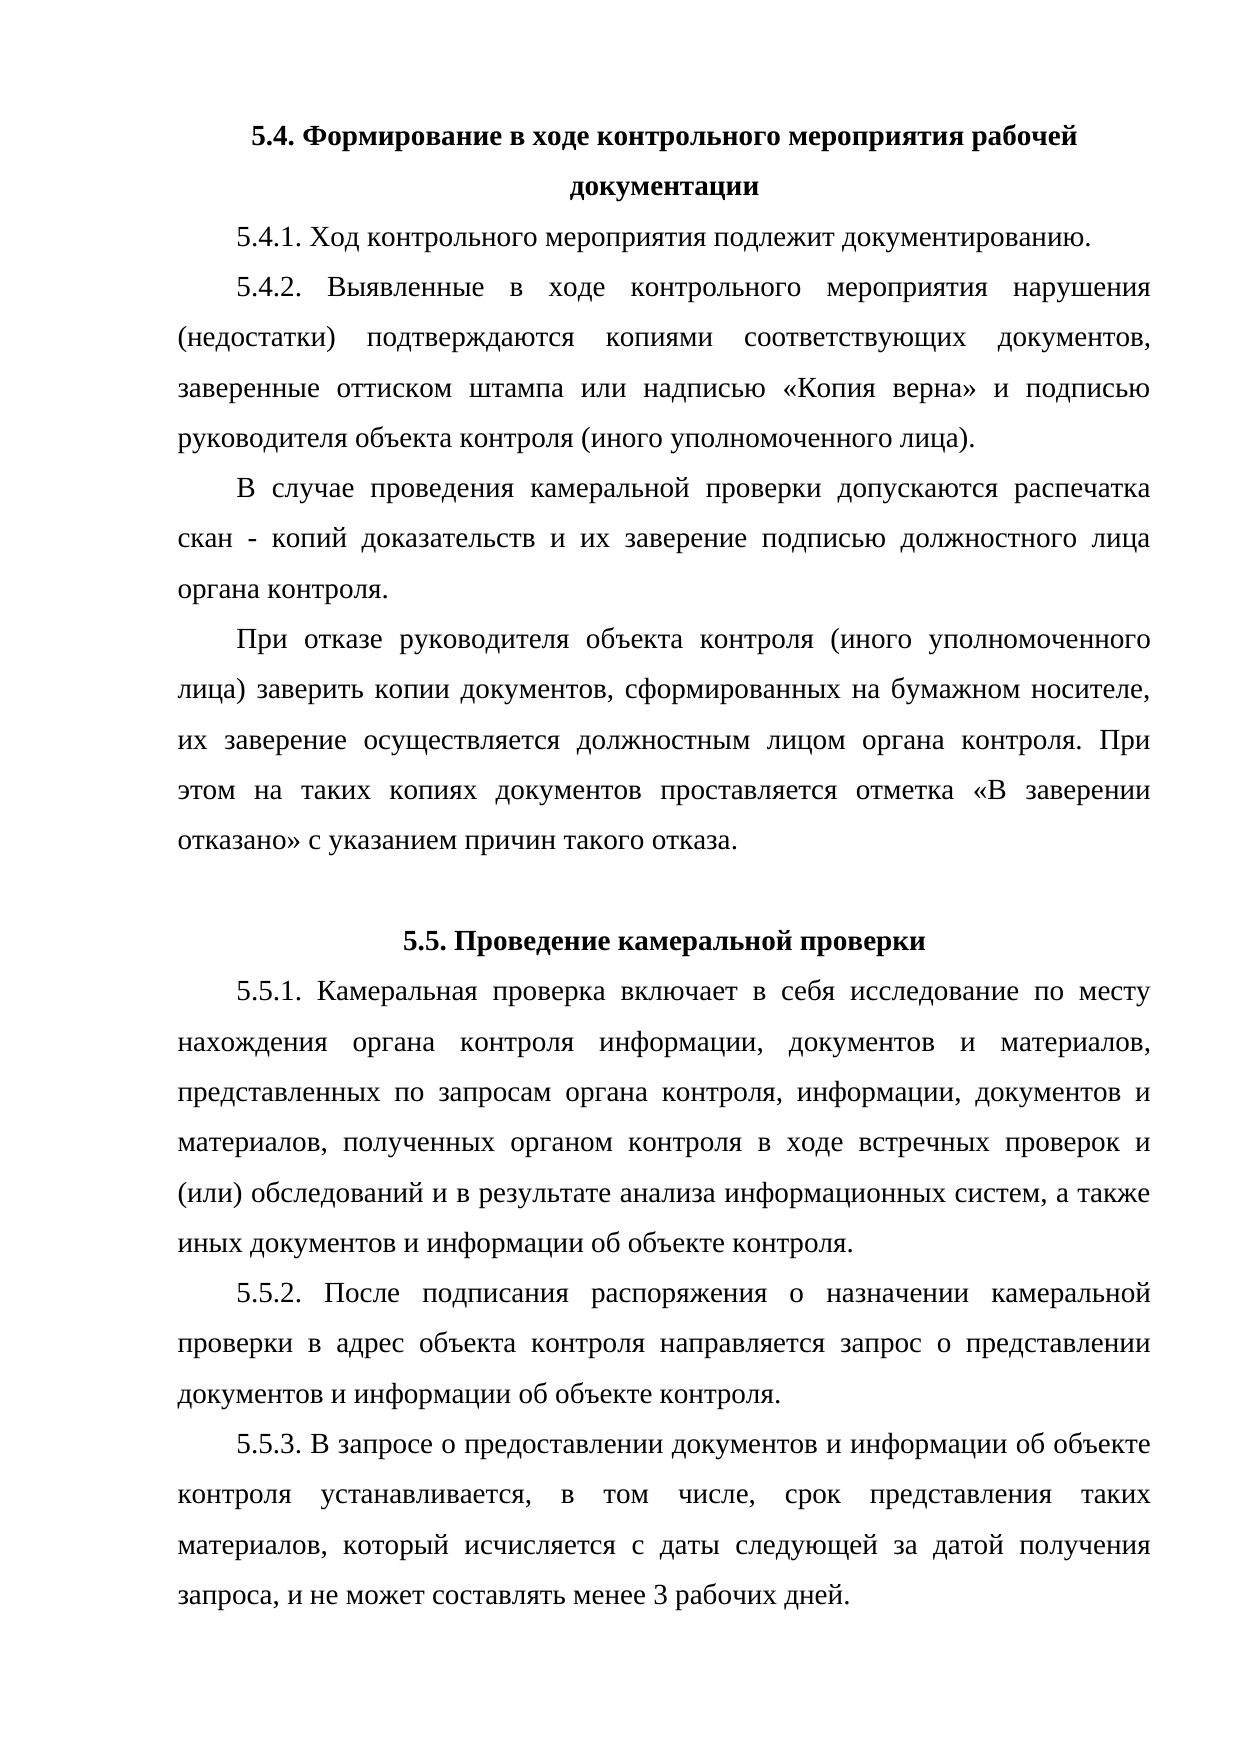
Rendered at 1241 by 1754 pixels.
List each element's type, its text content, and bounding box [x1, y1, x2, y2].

text При отказе руководителя объекта контроля (иного уполномоченного лица) заверить копии документов, сформированных на бумажном носителе, их заверение осуществляется должностным лицом органа контроля. При этом на таких копиях документов проставляется отметка «В заверении отказано» с указанием причин такого отказа. [177, 621, 1152, 856]
text 5.4.1. Ход контрольного мероприятия подлежит документированию. [177, 219, 1152, 252]
text 5.4.2. Выявленные в ходе контрольного мероприятия нарушения (недостатки) подтверждаются копиями соответствующих документов, заверенные оттиском штампа или надписью «Копия верна» и подписью руководителя объекта контроля (иного уполномоченного лица). [177, 269, 1152, 453]
text 5.4. Формирование в ходе контрольного мероприятия рабочей документации [177, 118, 1152, 202]
text В случае проведения камеральной проверки допускаются распечатка скан - копий доказательств и их заверение подписью должностного лица органа контроля. [177, 470, 1152, 604]
text 5.5.2. После подписания распоряжения о назначении камеральной проверки в адрес объекта контроля направляется запрос о представлении документов и информации об объекте контроля. [177, 1275, 1152, 1409]
text 5.5.1. Камеральная проверка включает в себя исследование по месту нахождения органа контроля информации, документов и материалов, представленных по запросам органа контроля, информации, документов и материалов, полученных органом контроля в ходе встречных проверок и (или) обследований и в результате анализа информационных систем, а также иных документов и информации об объекте контроля. [177, 973, 1152, 1258]
text 5.5.3. В запросе о предоставлении документов и информации об объекте контроля устанавливается, в том числе, срок представления таких материалов, который исчисляется с даты следующей за датой получения запроса, и не может составлять менее 3 рабочих дней. [177, 1426, 1152, 1611]
text 5.5. Проведение камеральной проверки [177, 923, 1152, 957]
